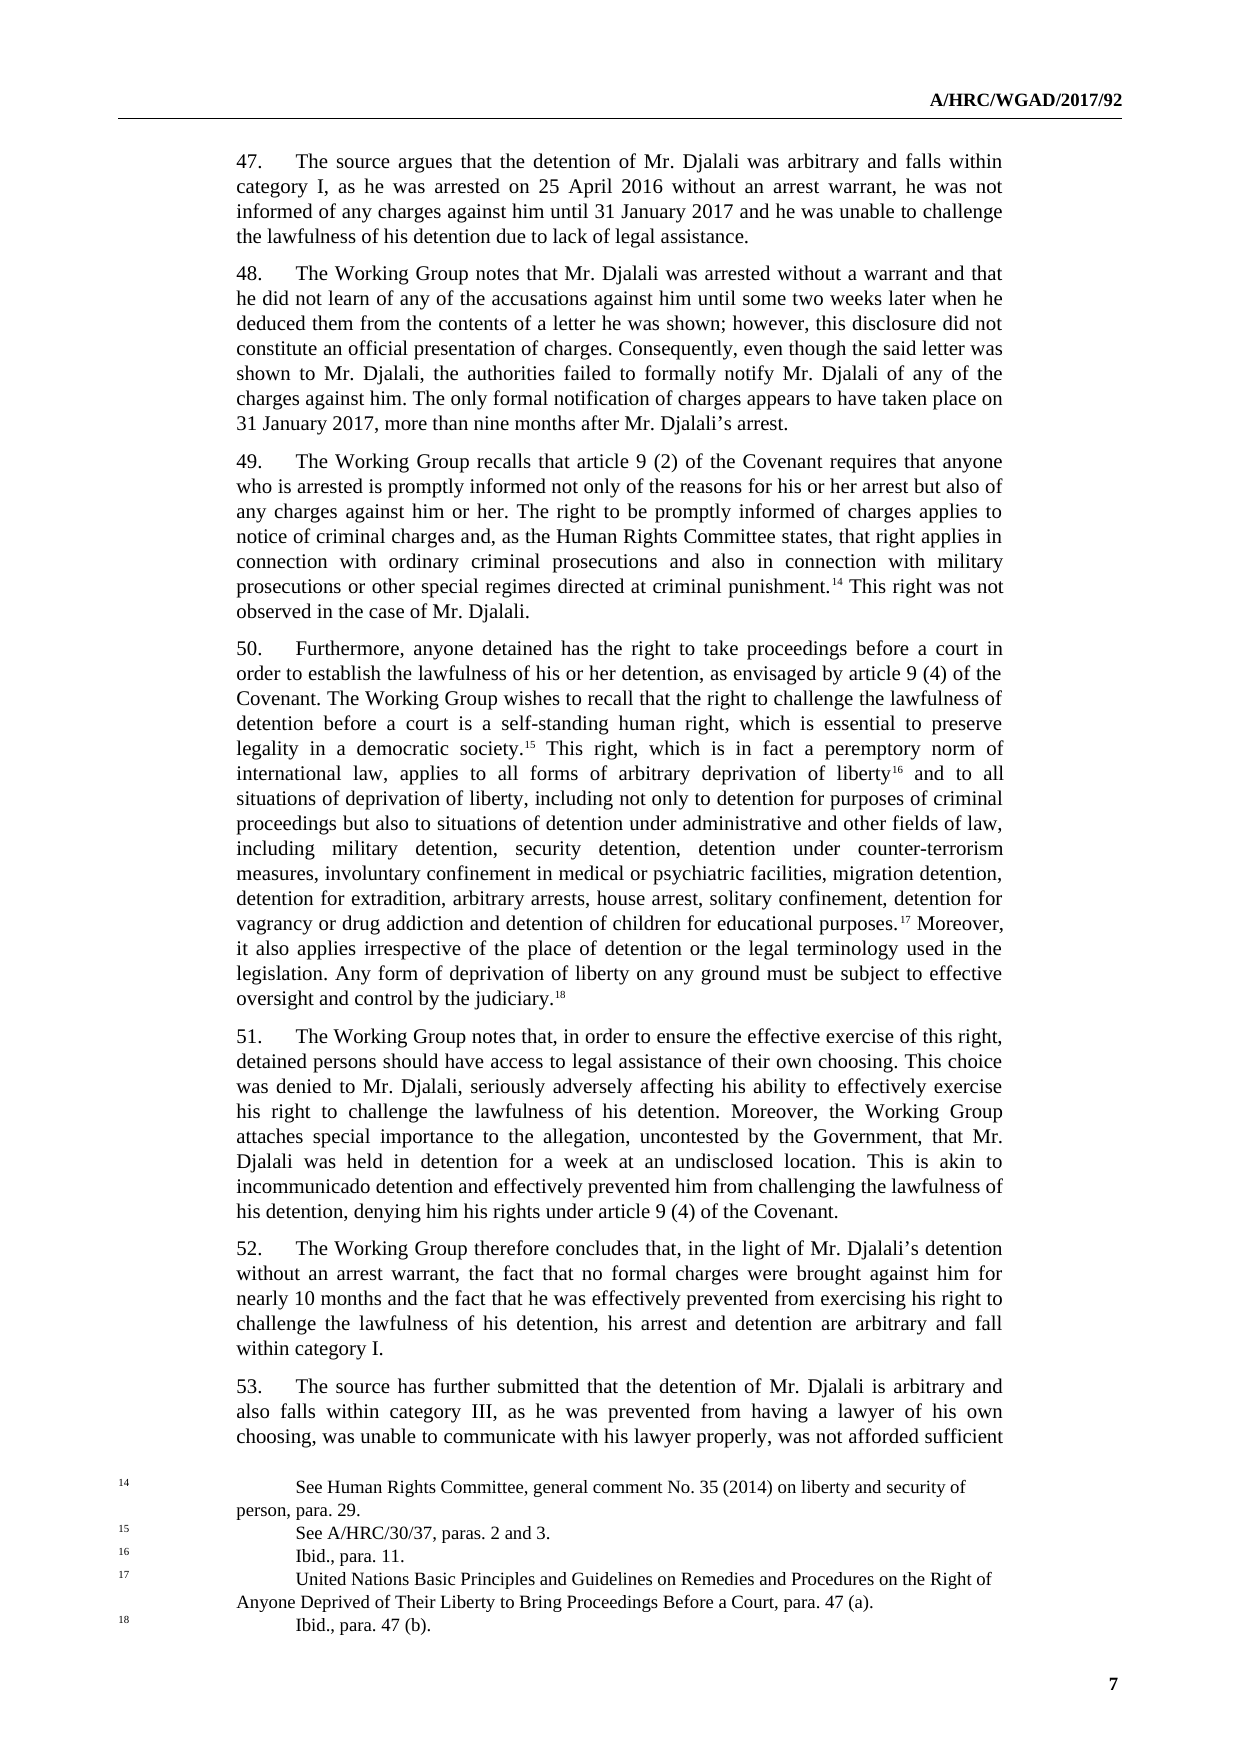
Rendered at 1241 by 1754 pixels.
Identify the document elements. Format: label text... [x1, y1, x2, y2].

text 50. Furthermore, anyone detained has the right to take proceedings before a court in order to establish the lawfulness of his or her detention, as envisaged by article 9 (4) of the Covenant. The Working Group wishes to recall that the right to challenge the lawfulness of detention before a court is a self-standing human right, which is essential to preserve legality in a democratic society. This right, which is in fact a peremptory norm of international law, applies to all forms of arbitrary deprivation of liberty and to all situations of deprivation of liberty, including not only to detention for purposes of criminal proceedings but also to situations of detention under administrative and other fields of law, including military detention, security detention, detention under counter-terrorism measures, involuntary confinement in medical or psychiatric facilities, migration detention, detention for extradition, arbitrary arrests, house arrest, solitary confinement, detention for vagrancy or drug addiction and detention of children for educational purposes. Moreover, it also applies irrespective of the place of detention or the legal terminology used in the legislation. Any form of deprivation of liberty on any ground must be subject to effective oversight and control by the judiciary. [236, 635, 1004, 1010]
text 51. The Working Group notes that, in order to ensure the effective exercise of this right, detained persons should have access to legal assistance of their own choosing. This choice was denied to Mr. Djalali, seriously adversely affecting his ability to effectively exercise his right to challenge the lawfulness of his detention. Moreover, the Working Group attaches special importance to the allegation, uncontested by the Government, that Mr. Djalali was held in detention for a week at an undisclosed location. This is akin to incommunicado detention and effectively prevented him from challenging the lawfulness of his detention, denying him his rights under article 9 (4) of the Covenant. [236, 1023, 1004, 1223]
text 47. The source argues that the detention of Mr. Djalali was arbitrary and falls within category I, as he was arrested on 25 April 2016 without an arrest warrant, he was not informed of any charges against him until 31 January 2017 and he was unable to challenge the lawfulness of his detention due to lack of legal assistance. [236, 148, 1004, 248]
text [236, 1373, 1004, 1448]
text 48. The Working Group notes that Mr. Djalali was arrested without a warrant and that he did not learn of any of the accusations against him until some two weeks later when he deduced them from the contents of a letter he was shown; however, this disclosure did not constitute an official presentation of charges. Consequently, even though the said letter was shown to Mr. Djalali, the authorities failed to formally notify Mr. Djalali of any of the charges against him. The only formal notification of charges appears to have taken place on 31 January 2017, more than nine months after Mr. Djalali’s arrest. [236, 260, 1004, 435]
text 52. The Working Group therefore concludes that, in the light of Mr. Djalali’s detention without an arrest warrant, the fact that no formal charges were brought against him for nearly 10 months and the fact that he was effectively prevented from exercising his right to challenge the lawfulness of his detention, his arrest and detention are arbitrary and fall within category I. [236, 1235, 1004, 1360]
text 49. The Working Group recalls that article 9 (2) of the Covenant requires that anyone who is arrested is promptly informed not only of the reasons for his or her arrest but also of any charges against him or her. The right to be promptly informed of charges applies to notice of criminal charges and, as the Human Rights Committee states, that right applies in connection with ordinary criminal prosecutions and also in connection with military prosecutions or other special regimes directed at criminal punishment. This right was not observed in the case of Mr. Djalali. [236, 448, 1004, 623]
